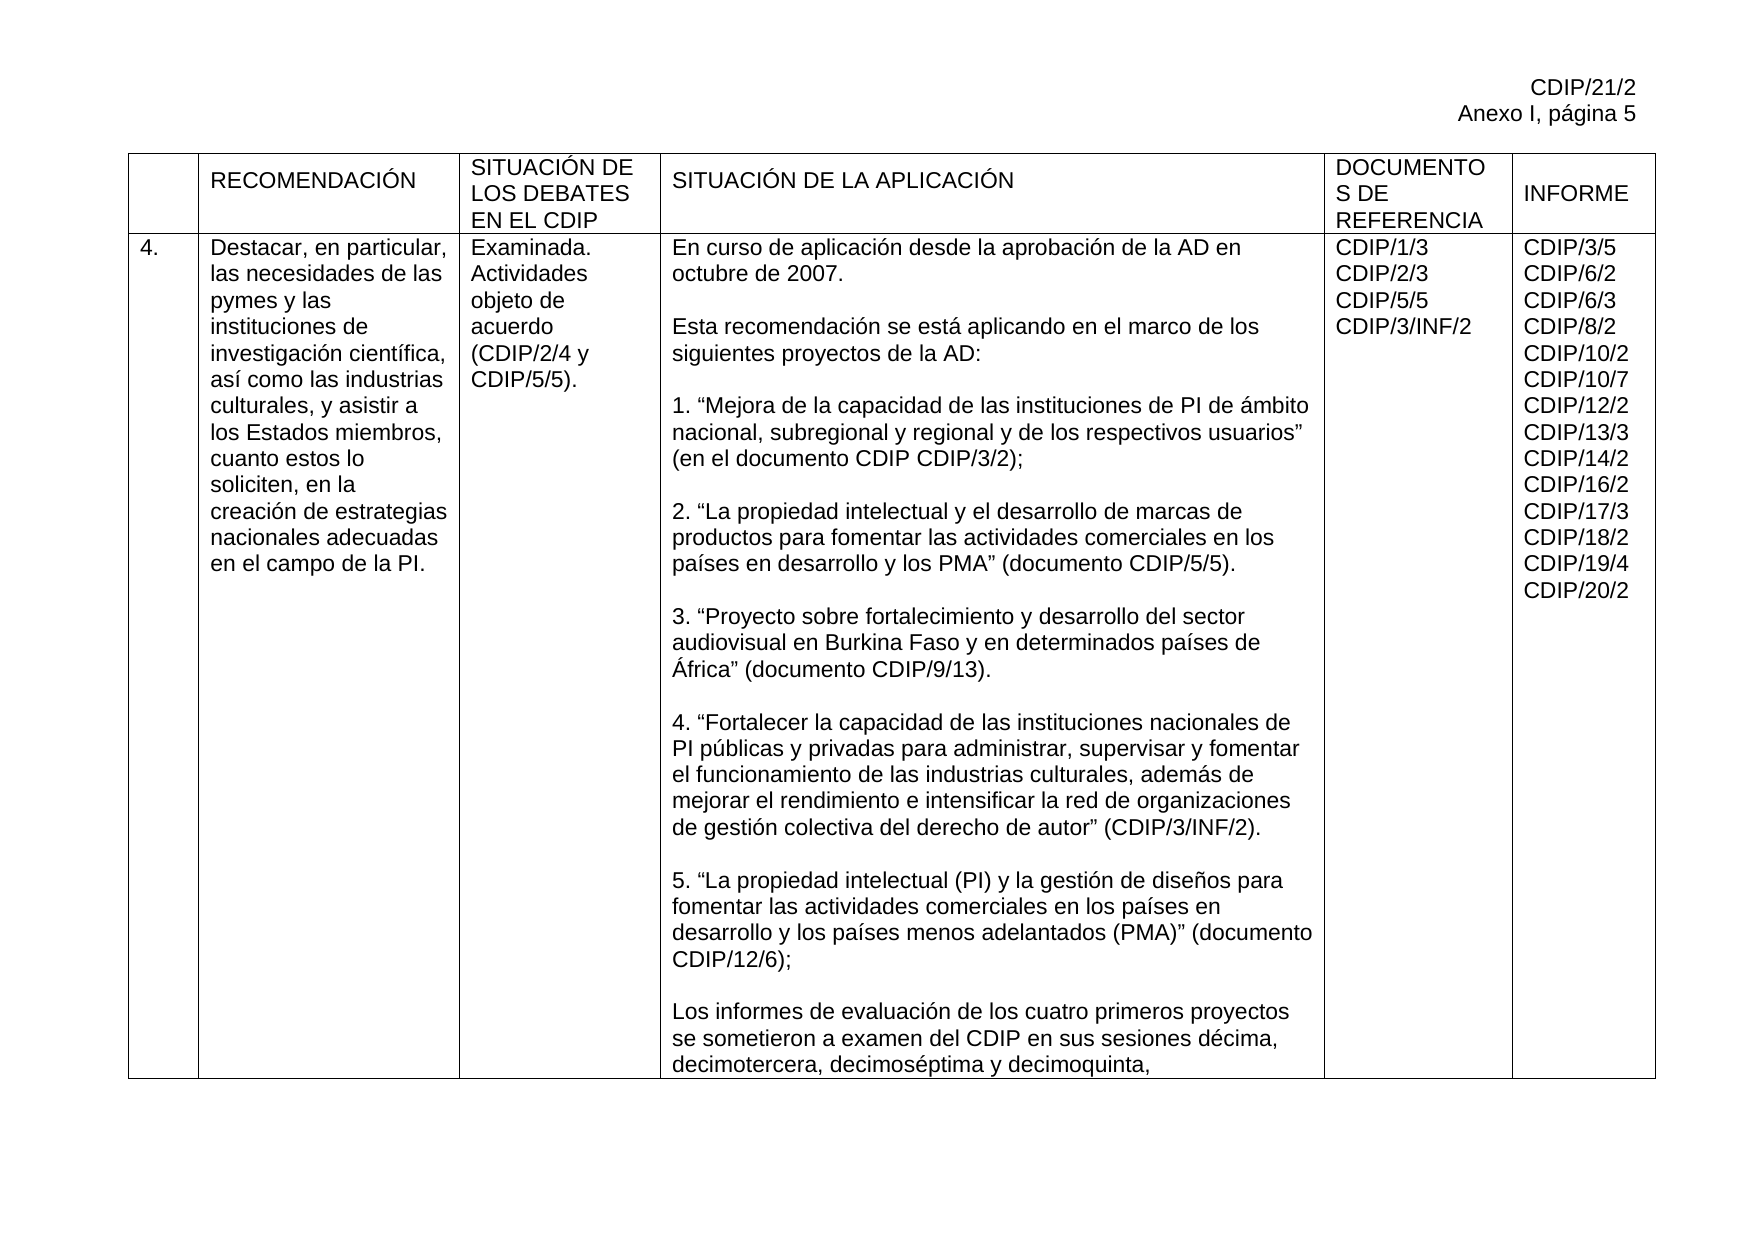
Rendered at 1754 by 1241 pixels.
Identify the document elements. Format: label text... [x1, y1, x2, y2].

table_header SITUACIÓN DE LOS DEBATES EN EL CDIP [460, 154, 660, 233]
table_header INFORME [1513, 154, 1655, 233]
table_header SITUACIÓN DE LA APLICACIÓN [661, 154, 1324, 233]
table_cell [129, 234, 198, 1077]
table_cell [661, 234, 1324, 1077]
table_header DOCUMENTOS DE REFERENCIA [1325, 154, 1512, 233]
table_header RECOMENDACIÓN [199, 154, 459, 233]
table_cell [460, 234, 660, 1077]
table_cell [1513, 234, 1655, 1077]
table_cell CDIP/1/3 CDIP/2/3 CDIP/5/5 CDIP/3/INF/2 [1325, 234, 1512, 1077]
table_header [129, 154, 198, 233]
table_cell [199, 234, 459, 1077]
